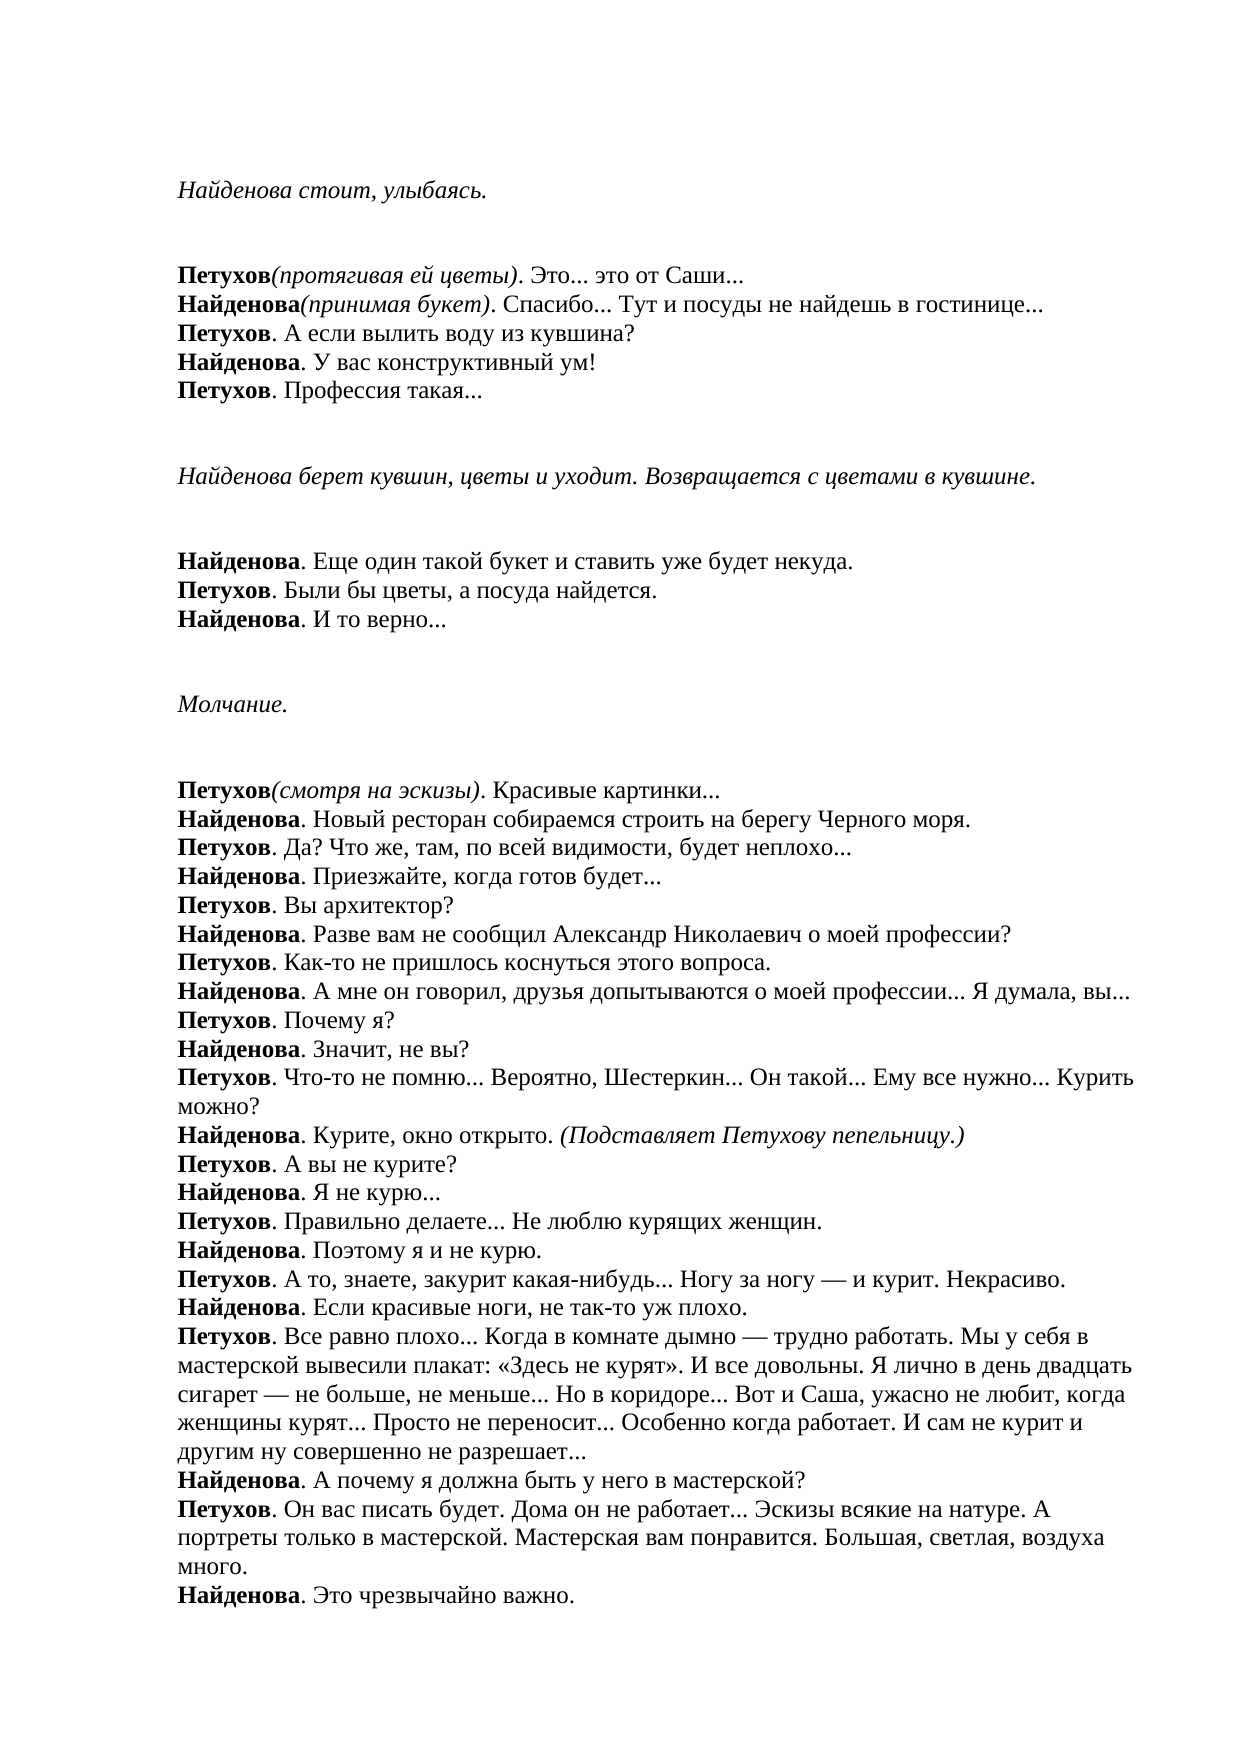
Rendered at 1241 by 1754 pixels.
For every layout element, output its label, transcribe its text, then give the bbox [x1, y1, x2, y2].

text Петухов. Да? Что же, там, по всей видимости, будет неплохо... [177, 832, 1152, 861]
text Петухов. Правильно делаете... Не люблю курящих женщин. [177, 1206, 1152, 1235]
text Петухов. А если вылить воду из кувшина? [177, 318, 1152, 347]
text Найденова. Я не курю... [177, 1177, 1152, 1206]
text Найденова. А мне он говорил, друзья допытываются о моей профессии... Я думала, вы... [177, 976, 1152, 1005]
text Найденова(принимая букет). Спасибо... Тут и посуды не найдешь в гостинице... [177, 289, 1152, 318]
text Петухов. А вы не курите? [177, 1149, 1152, 1177]
text Петухов. Как-то не пришлось коснуться этого вопроса. [177, 947, 1152, 976]
text Петухов(смотря на эскизы). Красивые картинки... [177, 775, 1152, 804]
text Петухов. Все равно плохо... Когда в комнате дымно — трудно работать. Мы у себя в мастерской вывесили плакат: «Здесь не курят». И все довольны. Я лично в день двадцать сигарет — не больше, не меньше... Но в коридоре... Вот и Саша, ужасно не любит, когда женщины курят... Просто не переносит... Особенно когда работает. И сам не курит и другим ну совершенно не разрешает... [177, 1321, 1152, 1465]
text Найденова. Новый ресторан собираемся строить на берегу Черного моря. [177, 804, 1152, 832]
text Найденова берет кувшин, цветы и уходит. Возвращается с цветами в кувшине. [177, 461, 1152, 490]
text Петухов. Были бы цветы, а посуда найдется. [177, 575, 1152, 604]
text Найденова. Еще один такой букет и ставить уже будет некуда. [177, 546, 1152, 575]
text Найденова. А почему я должна быть у него в мастерской? [177, 1465, 1152, 1494]
text Петухов. Что-то не помню... Вероятно, Шестеркин... Он такой... Ему все нужно... Курить можно? [177, 1062, 1152, 1120]
text Найденова. У вас конструктивный ум! [177, 347, 1152, 375]
text Найденова. Разве вам не сообщил Александр Николаевич о моей профессии? [177, 919, 1152, 947]
text Молчание. [177, 689, 1152, 718]
text Петухов. Профессия такая... [177, 375, 1152, 404]
text Найденова. Приезжайте, когда готов будет... [177, 861, 1152, 890]
text Петухов. Он вас писать будет. Дома он не работает... Эскизы всякие на натуре. А портреты только в мастерской. Мастерская вам понравится. Большая, светлая, воздуха много. [177, 1494, 1152, 1580]
text Найденова. Это чрезвычайно важно. [177, 1580, 1152, 1609]
text Петухов. Почему я? [177, 1005, 1152, 1034]
text Найденова. И то верно... [177, 604, 1152, 633]
text Петухов(протягивая ей цветы). Это... это от Саши... [177, 260, 1152, 289]
text Найденова стоит, улыбаясь. [177, 175, 1152, 204]
text Найденова. Поэтому я и не курю. [177, 1235, 1152, 1264]
text Найденова. Если красивые ноги, не так-то уж плохо. [177, 1292, 1152, 1321]
text Найденова. Курите, окно открыто. (Подставляет Петухову пепельницу.) [177, 1120, 1152, 1149]
text Петухов. А то, знаете, закурит какая-нибудь... Ногу за ногу — и курит. Некрасиво. [177, 1264, 1152, 1292]
text Найденова. Значит, не вы? [177, 1034, 1152, 1062]
text Петухов. Вы архитектор? [177, 890, 1152, 919]
